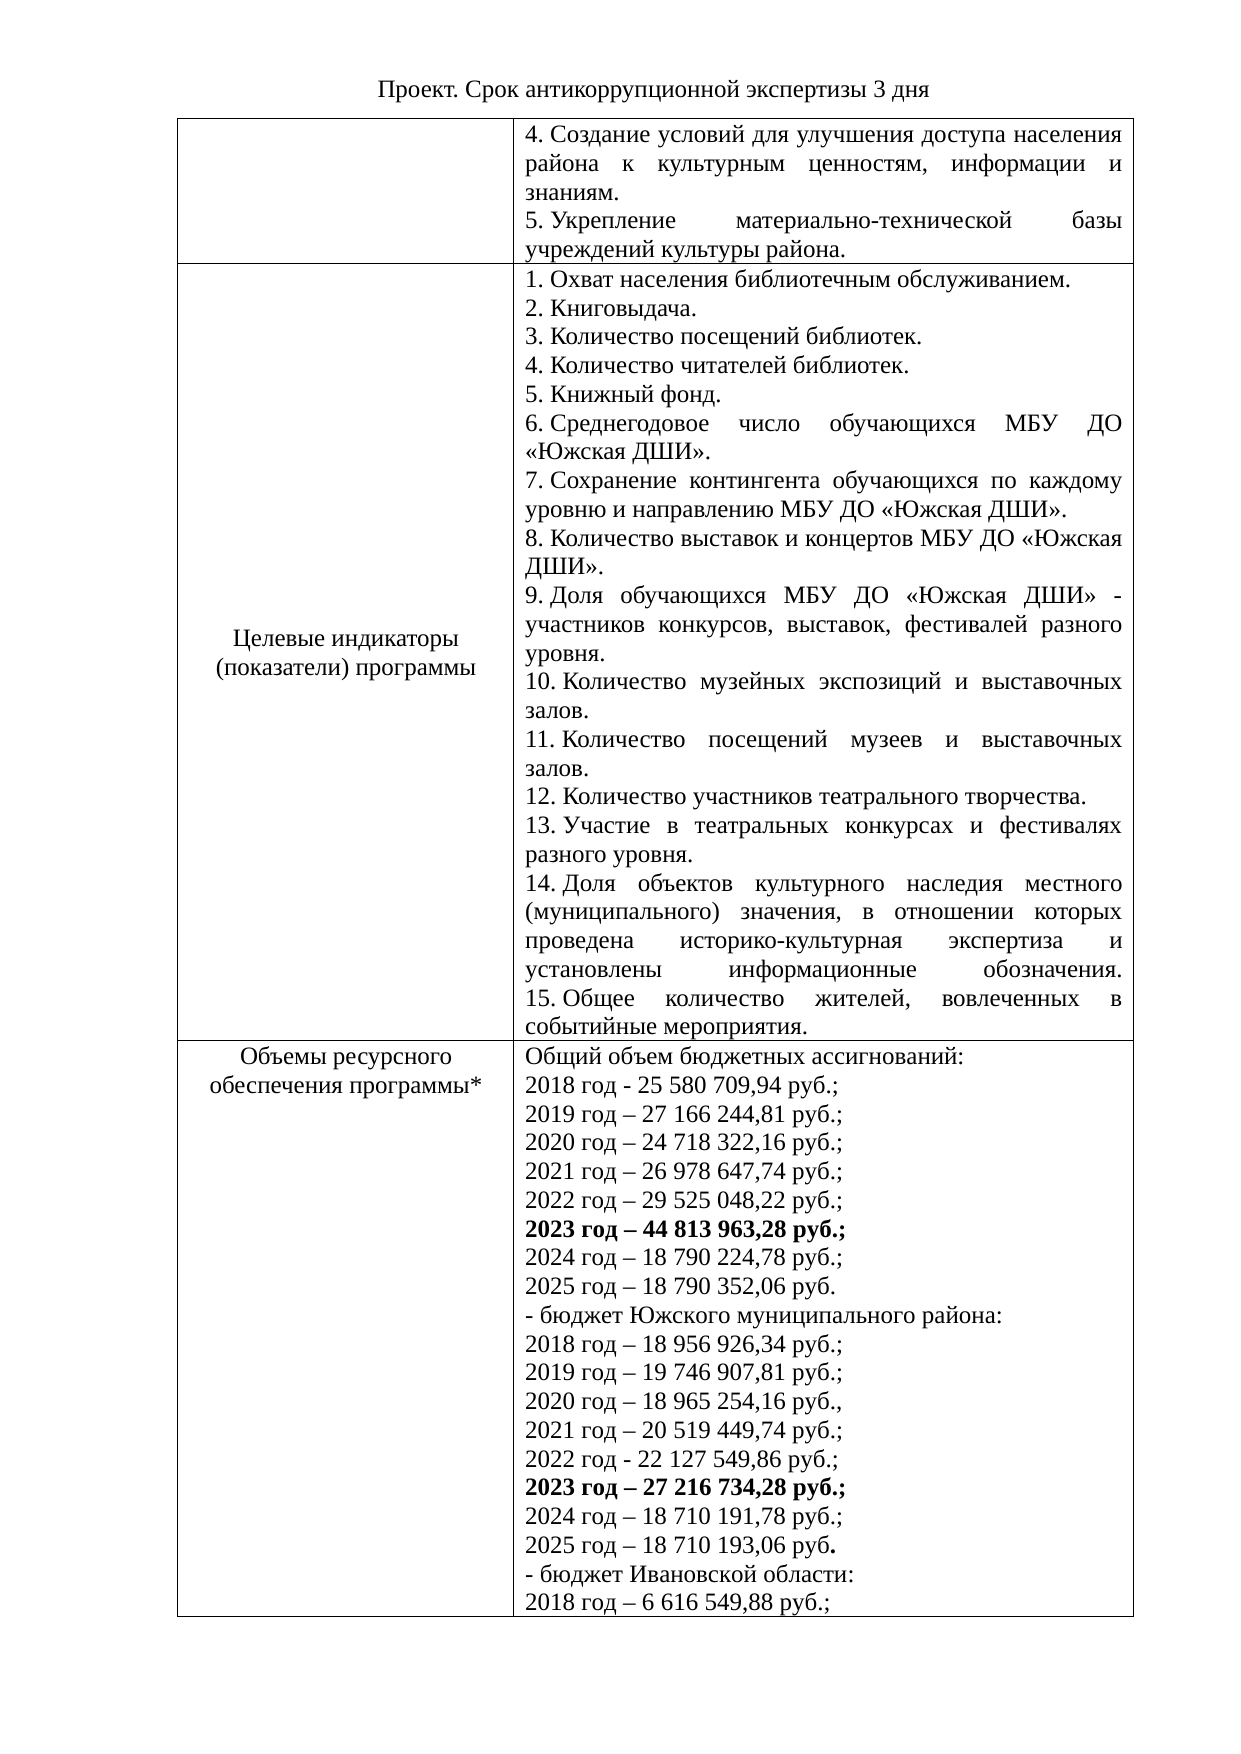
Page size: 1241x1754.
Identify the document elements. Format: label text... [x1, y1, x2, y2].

table_cell 1. Охват населения библиотечным обслуживанием. 2. Книговыдача. 3. Количество посещений библиотек. 4. Количество читателей библиотек. 5. Книжный фонд. 6. Среднегодовое число обучающихся МБУ ДО «Южская ДШИ». 7. Сохранение контингента обучающихся по каждому уровню и направлению МБУ ДО «Южская ДШИ». 8. Количество выставок и концертов МБУ ДО «Южская ДШИ». 9. Доля обучающихся МБУ ДО «Южская ДШИ» - участников конкурсов, выставок, фестивалей разного уровня. 10. Количество музейных экспозиций и выставочных залов. 11. Количество посещений музеев и выставочных залов. 12. Количество участников театрального творчества. 13. Участие в театральных конкурсах и фестивалях разного уровня. 14. Доля объектов культурного наследия местного (муниципального) значения, в отношении которых проведена историко-культурная экспертиза и установлены информационные обозначения. 15. Общее количество жителей, вовлеченных в событийные мероприятия. [514, 264, 1133, 1040]
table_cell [514, 119, 1133, 263]
table_cell Целевые индикаторы (показатели) программы [178, 264, 513, 1040]
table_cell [178, 119, 513, 263]
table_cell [178, 1041, 513, 1616]
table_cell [514, 1041, 1133, 1616]
